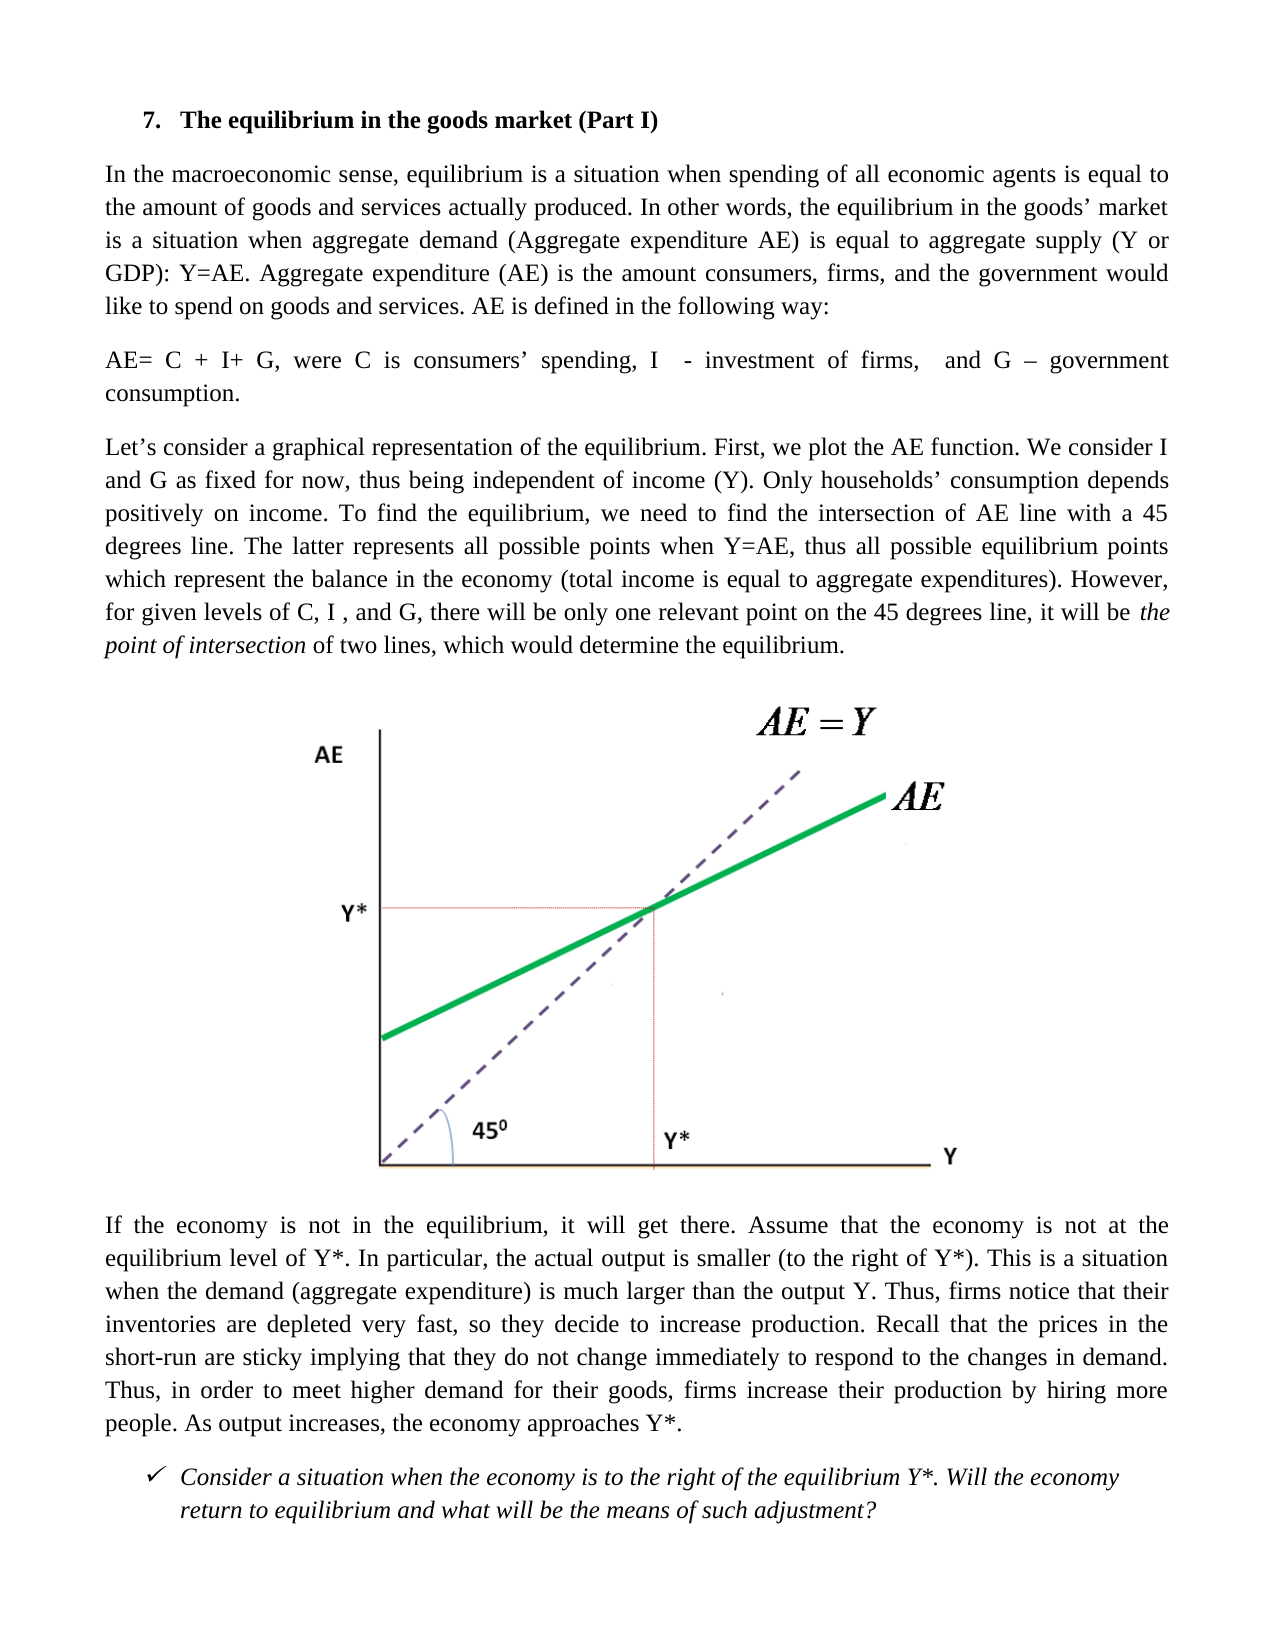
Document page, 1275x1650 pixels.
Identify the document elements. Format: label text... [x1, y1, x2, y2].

text AE= C + I+ G, were C is consumers’ spending, I - investment of firms, and G – government consumption. [105, 345, 1170, 407]
text If the economy is not in the equilibrium, it will get there. Assume that the economy is not at the equilibrium level of Y*. In particular, the actual output is smaller (to the right of Y*). This is a situation when the demand (aggregate expenditure) is much larger than the output Y. Thus, firms notice that their inventories are depleted very fast, so they decide to increase production. Recall that the prices in the short-run are sticky implying that they do not change immediately to respond to the changes in demand. Thus, in order to meet higher demand for their goods, firms increase their production by hiring more people. As output increases, the economy approaches Y*. [105, 1210, 1170, 1437]
text Let’s consider a graphical representation of the equilibrium. First, we plot the AE function. We consider I and G as fixed for now, thus being independent of income (Y). Only households’ consumption depends positively on income. To find the equilibrium, we need to find the intersection of AE line with a 45 degrees line. The latter represents all possible points when Y=AE, thus all possible equilibrium points which represent the balance in the economy (total income is equal to aggregate expenditures). However, for given levels of C, I , and G, there will be only one relevant point on the 45 degrees line, it will be the point of intersection of two lines, which would determine the equilibrium. [105, 432, 1170, 658]
text In the macroeconomic sense, equilibrium is a situation when spending of all economic agents is equal to the amount of goods and services actually produced. In other words, the equilibrium in the goods’ market is a situation when aggregate demand (Aggregate expenditure AE) is equal to aggregate supply (Y or GDP): Y=AE. Aggregate expenditure (AE) is the amount consumers, firms, and the government would like to spend on goods and services. AE is defined in the following way: [105, 159, 1170, 320]
picture [303, 683, 972, 1186]
list Consider a situation when the economy is to the right of the equilibrium Y*. Will the economy return to equilibrium and what will be the means of such adjustment? [142, 1462, 1170, 1524]
list The equilibrium in the goods market (Part I) [142, 105, 1170, 134]
